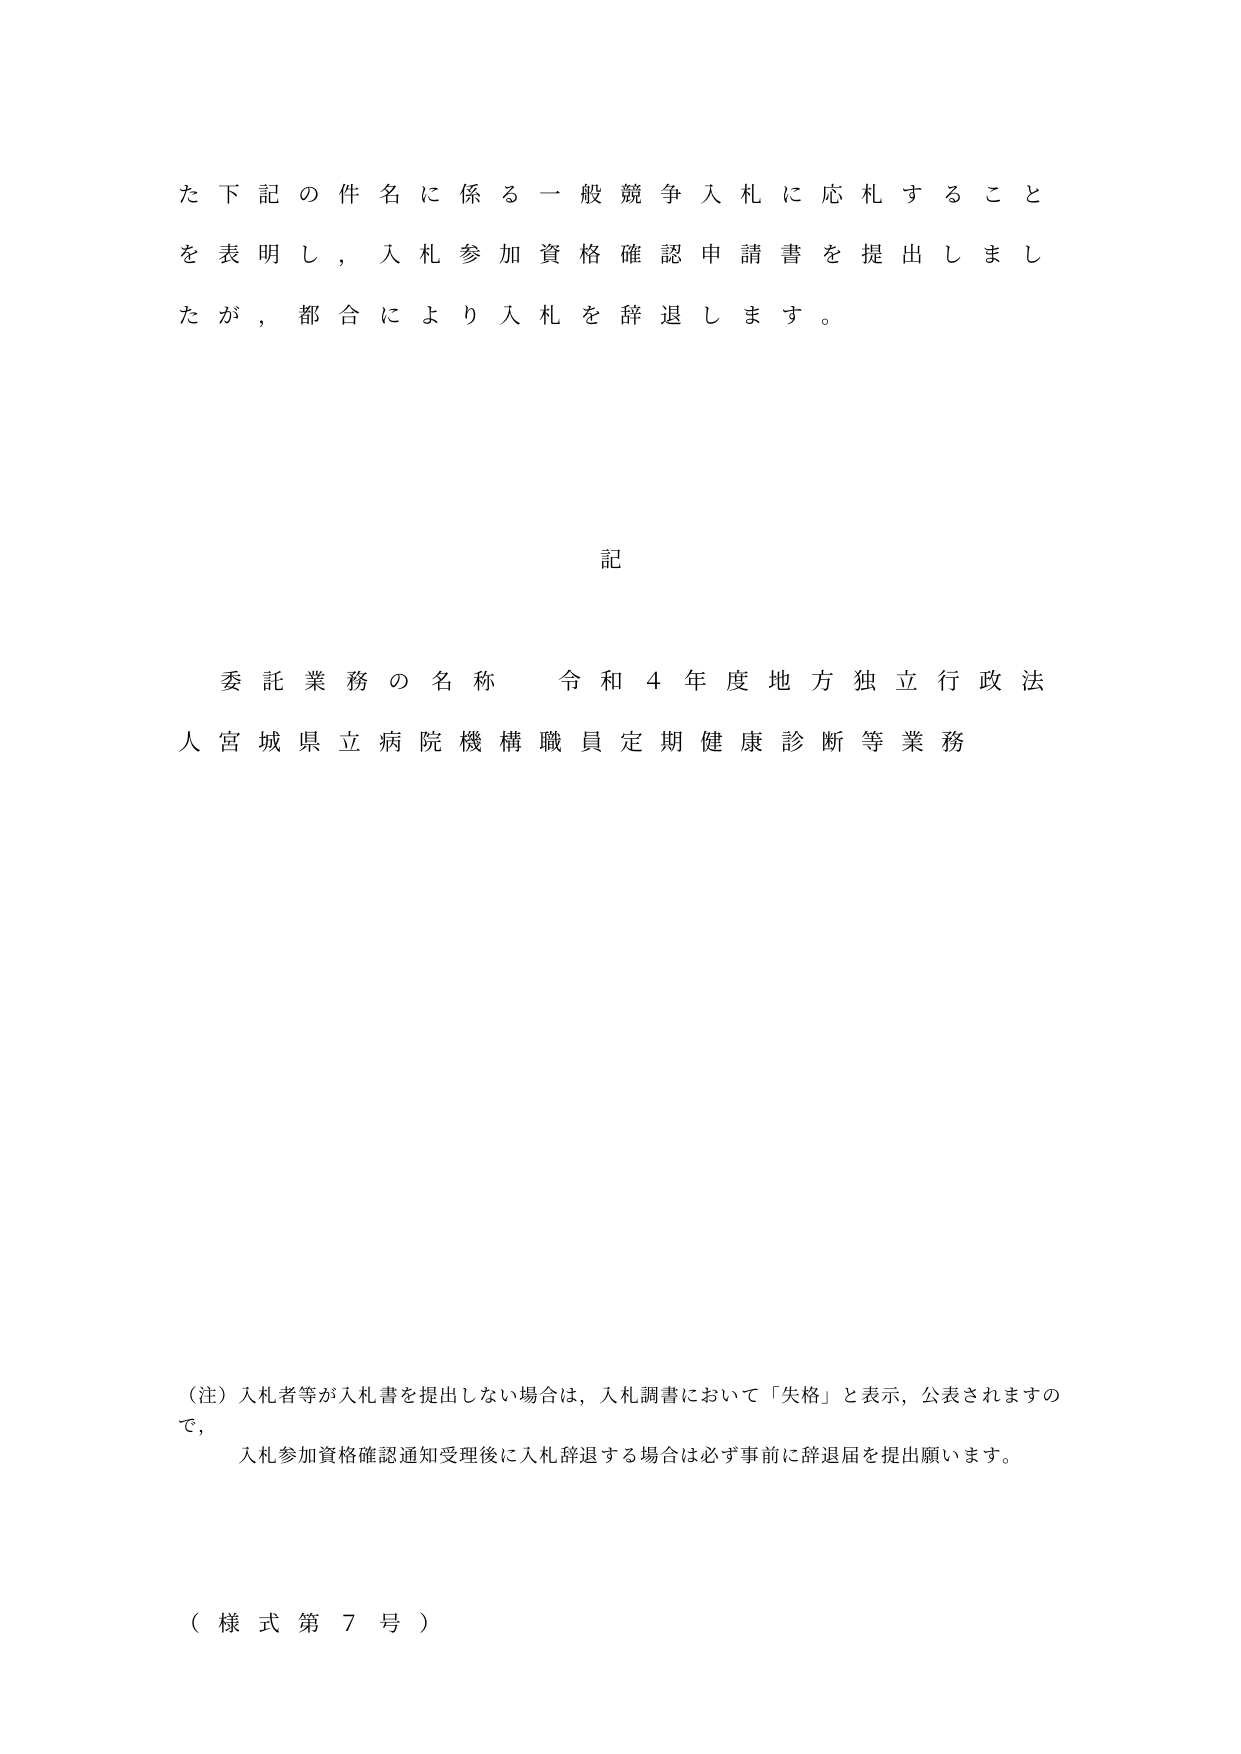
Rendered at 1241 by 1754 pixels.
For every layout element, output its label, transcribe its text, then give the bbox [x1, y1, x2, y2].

text 記 [178, 527, 1062, 588]
text 入札参加資格確認通知受理後に入札辞退する場合は必ず事前に辞退届を提出願います。 [218, 1440, 1062, 1470]
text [178, 162, 1062, 345]
text （注）入札者等が入札書を提出しない場合は，入札調書において「失格」と表示，公表されますので， [178, 1379, 1062, 1440]
text （様式第７号） [178, 1592, 1062, 1653]
text 委託業務の名称 令和４年度地方独立行政法人宮城県立病院機構職員定期健康診断等業務 [178, 649, 1062, 771]
